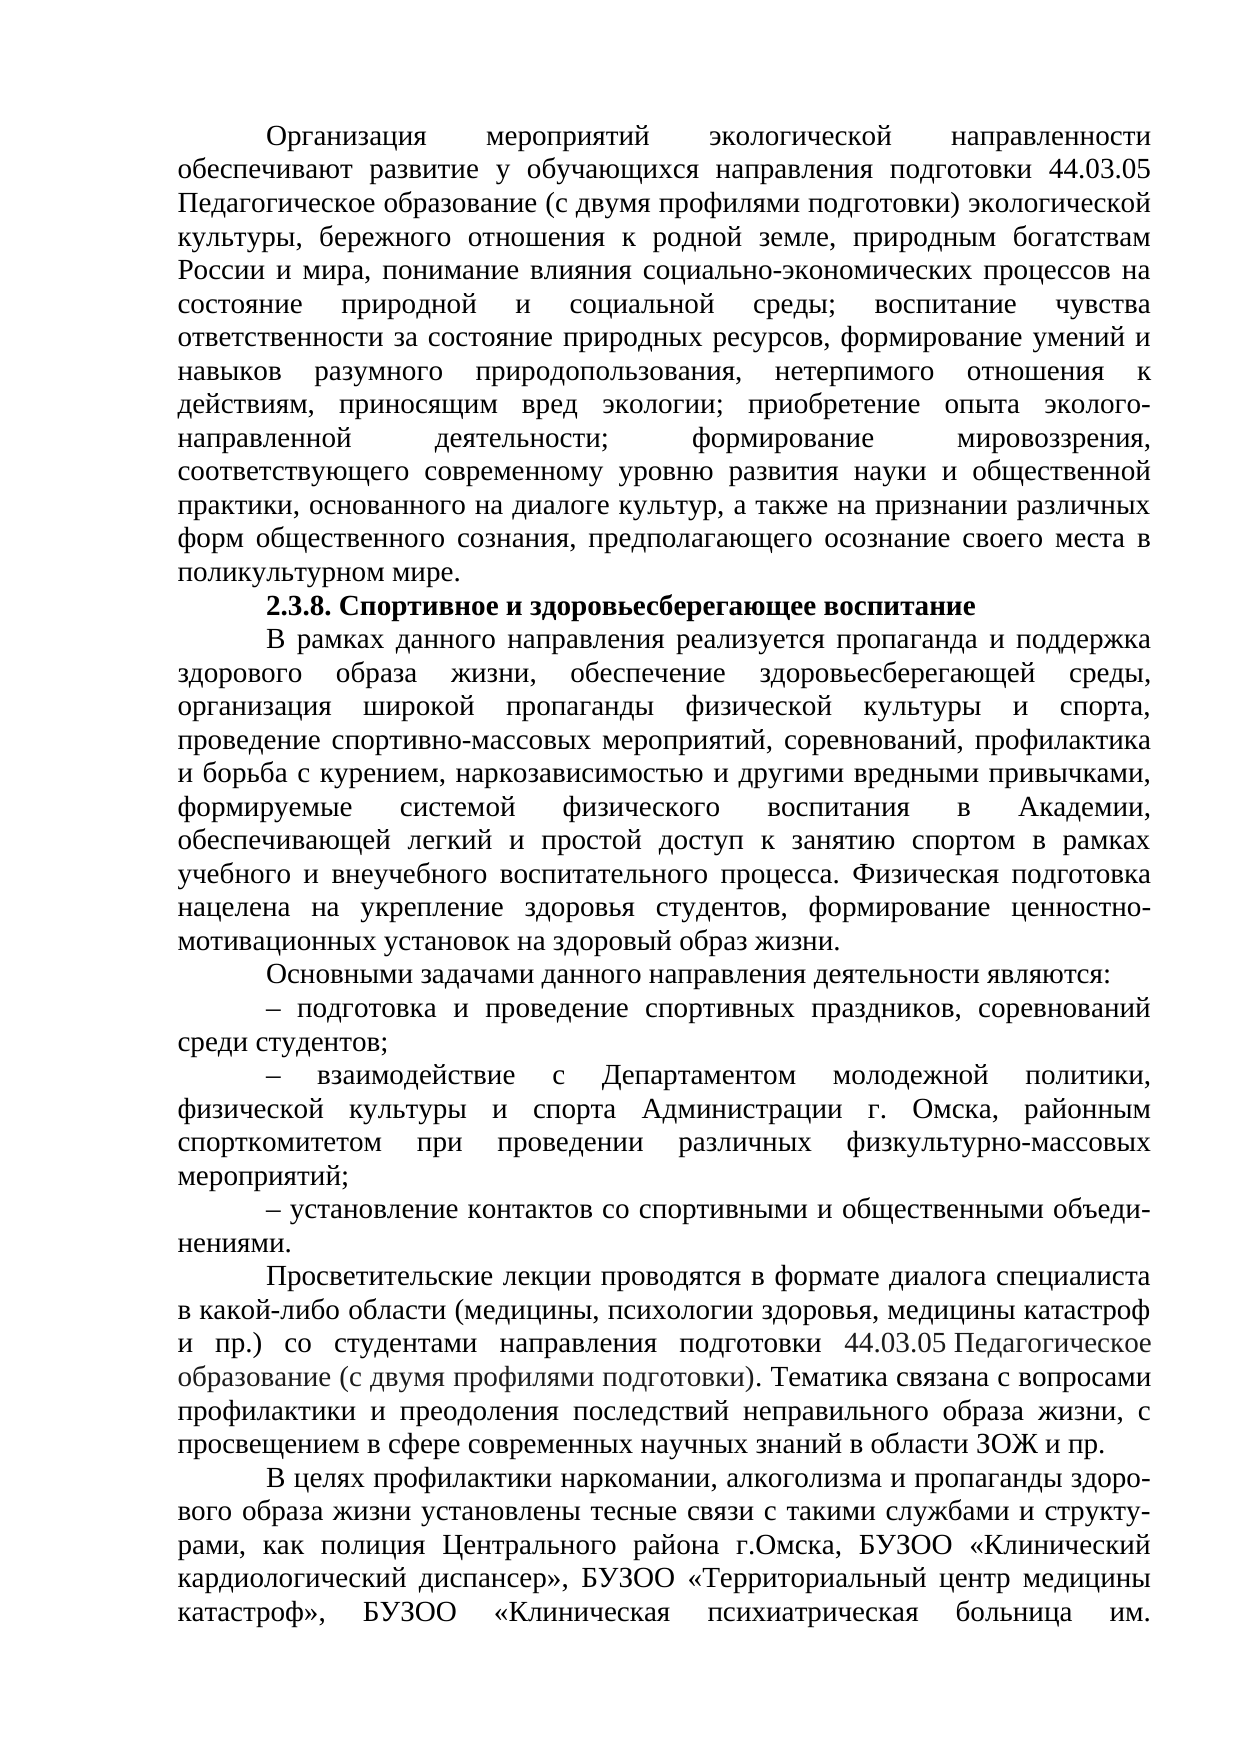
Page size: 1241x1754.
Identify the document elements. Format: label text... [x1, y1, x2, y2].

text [177, 1460, 1152, 1627]
text В рамках данного направления реализуется пропаганда и поддержка здорового образа жизни, обеспечение здоровьесберегающей среды, организация широкой пропаганды физической культуры и спорта, проведение спортивно-массовых мероприятий, соревнований, профилактика и борьба с курением, наркозависимостью и другими вредными привычками, формируемые системой физического воспитания в Академии, обеспечивающей легкий и простой доступ к занятию спортом в рамках учебного и внеучебного воспитательного процесса. Физическая подготовка нацелена на укрепление здоровья студентов, формирование ценностно-мотивационных установок на здоровый образ жизни. [177, 621, 1152, 957]
text – подготовка и проведение спортивных праздников, соревнований среди студентов; [177, 990, 1152, 1057]
text Основными задачами данного направления деятельности являются: [177, 957, 1152, 990]
text 2.3.8. Спортивное и здоровьесберегающее воспитание [177, 588, 1152, 621]
text – установление контактов со спортивными и общественными объеди-нениями. [177, 1191, 1152, 1258]
text Организация мероприятий экологической направленности обеспечивают развитие у обучающихся направления подготовки 44.03.05 Педагогическое образование (с двумя профилями подготовки) экологической культуры, бережного отношения к родной земле, природным богатствам России и мира, понимание влияния социально-экономических процессов на состояние природной и социальной среды; воспитание чувства ответственности за состояние природных ресурсов, формирование умений и навыков разумного природопользования, нетерпимого отношения к действиям, приносящим вред экологии; приобретение опыта эколого-направленной деятельности; формирование мировоззрения, соответствующего современному уровню развития науки и общественной практики, основанного на диалоге культур, а также на признании различных форм общественного сознания, предполагающего осознание своего места в поликультурном мире. [177, 118, 1152, 588]
text – взаимодействие с Департаментом молодежной политики, физической культуры и спорта Администрации г. Омска, районным спорткомитетом при проведении различных физкультурно-массовых мероприятий; [177, 1057, 1152, 1191]
text Просветительские лекции проводятся в формате диалога специалиста в какой-либо области (медицины, психологии здоровья, медицины катастроф и пр.) со студентами направления подготовки 44.03.05 Педагогическое образование (с двумя профилями подготовки). Тематика связана с вопросами профилактики и преодоления последствий неправильного образа жизни, с просвещением в сфере современных научных знаний в области ЗОЖ и пр. [177, 1258, 1152, 1460]
